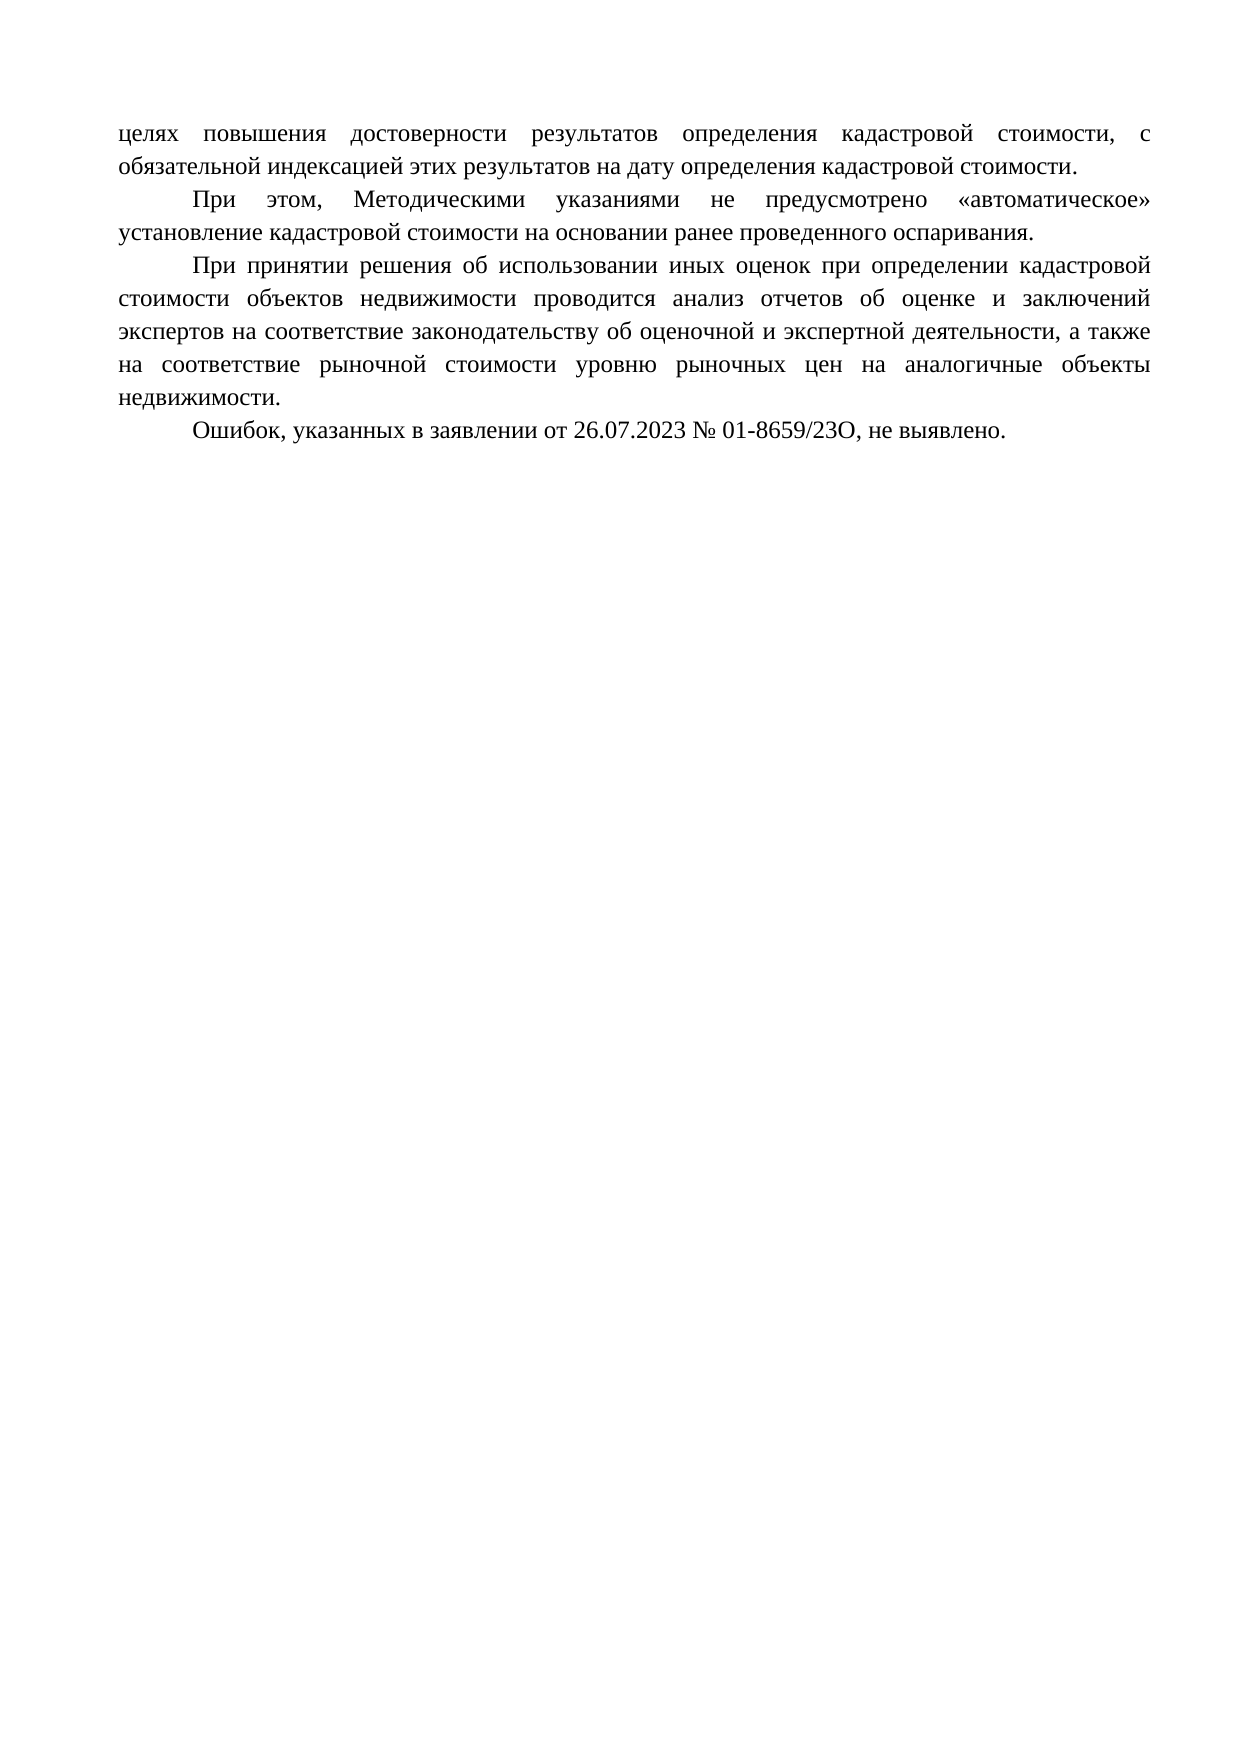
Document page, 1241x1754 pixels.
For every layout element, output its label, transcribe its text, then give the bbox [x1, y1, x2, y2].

text Ошибок, указанных в заявлении от 26.07.2023 № 01-8659/23О, не выявлено. [118, 415, 1152, 444]
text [118, 118, 1152, 180]
text При принятии решения об использовании иных оценок при определении кадастровой стоимости объектов недвижимости проводится анализ отчетов об оценке и заключений экспертов на соответствие законодательству об оценочной и экспертной деятельности, а также на соответствие рыночной стоимости уровню рыночных цен на аналогичные объекты недвижимости. [118, 250, 1152, 411]
text При этом, Методическими указаниями не предусмотрено «автоматическое» установление кадастровой стоимости на основании ранее проведенного оспаривания. [118, 184, 1152, 246]
